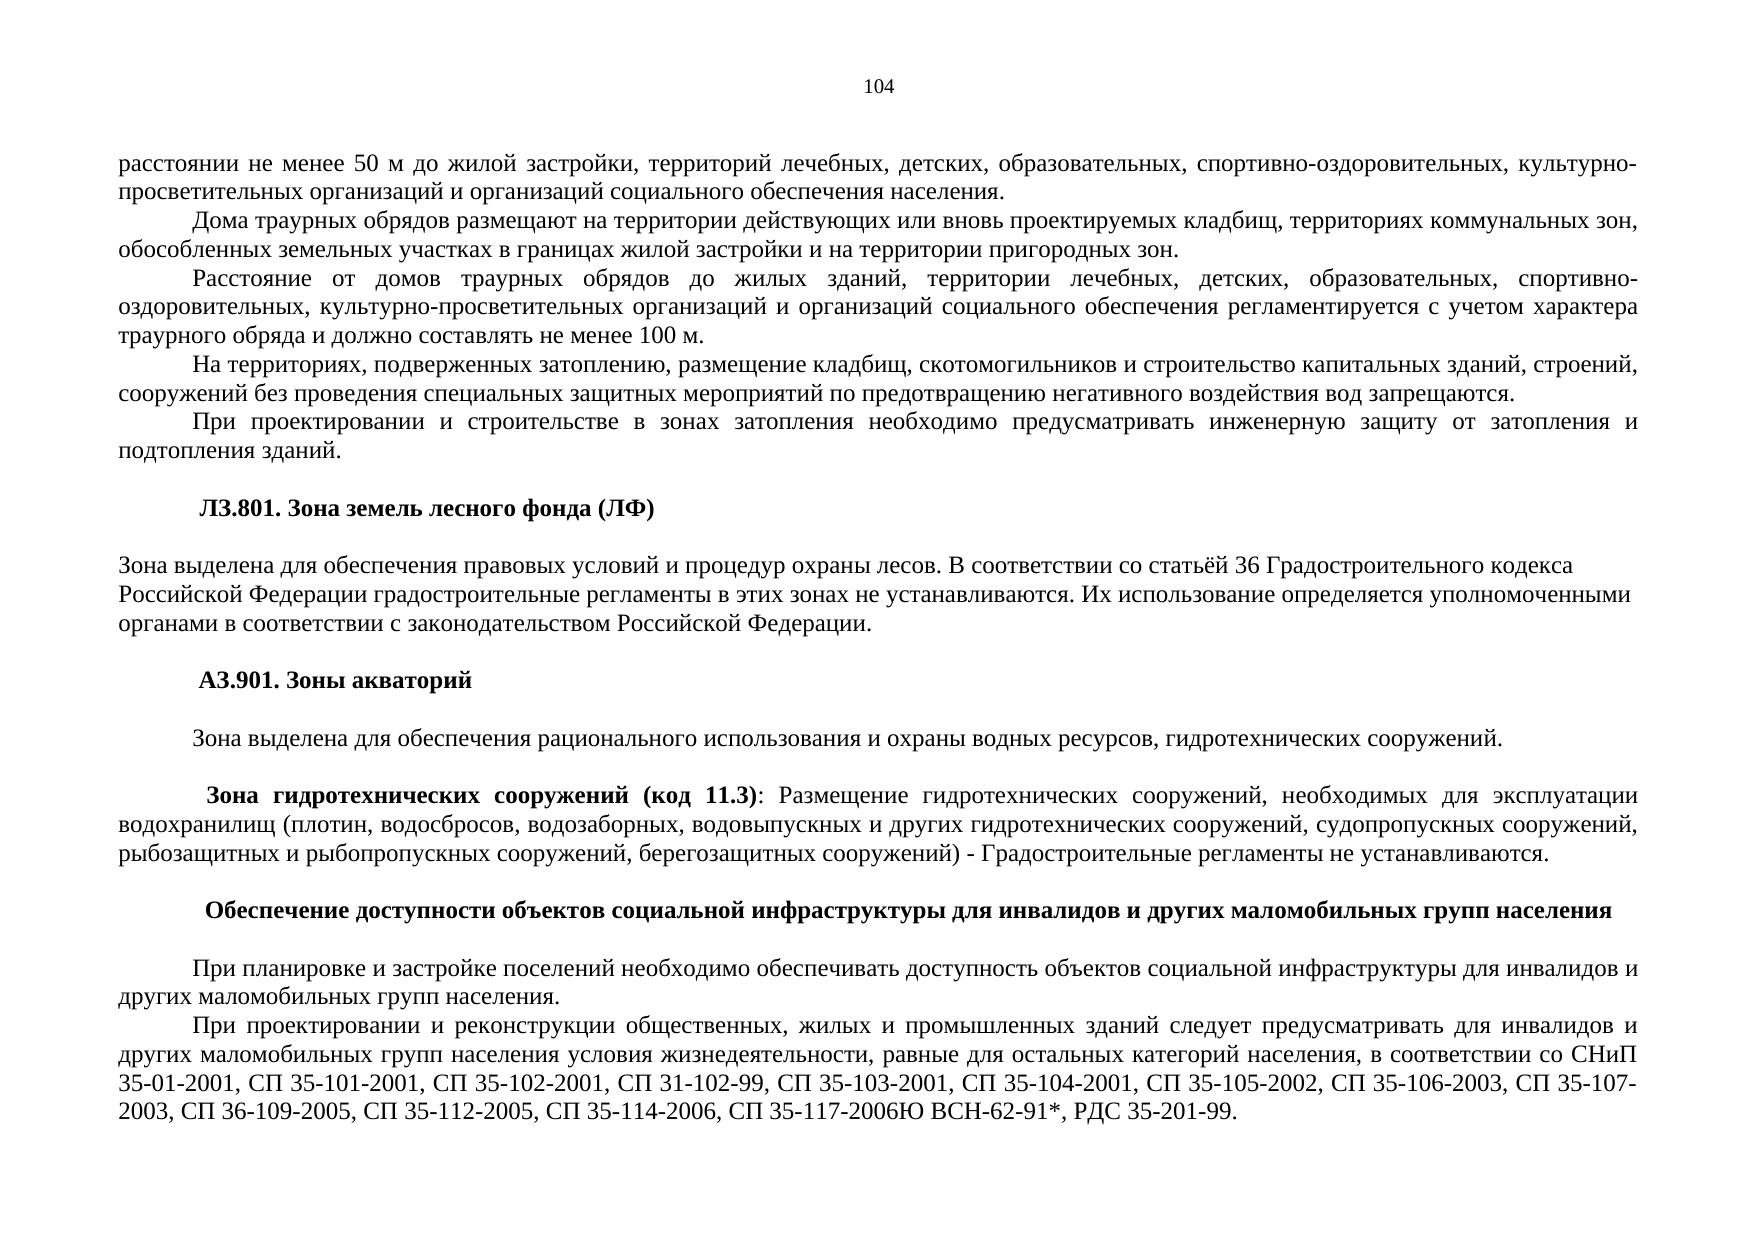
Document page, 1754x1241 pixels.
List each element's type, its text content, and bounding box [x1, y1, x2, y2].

text Обеспечение доступности объектов социальной инфраструктуры для инвалидов и других маломобильных групп населения [118, 895, 1639, 924]
text Расстояние от домов траурных обрядов до жилых зданий, территории лечебных, детских, образовательных, спортивно-оздоровительных, культурно-просветительных организаций и организаций социального обеспечения регламентируется с учетом характера траурного обряда и должно составлять не менее 100 м. [118, 263, 1639, 349]
text При проектировании и строительстве в зонах затопления необходимо предусматривать инженерную защиту от затопления и подтопления зданий. [118, 406, 1639, 464]
text Дома траурных обрядов размещают на территории действующих или вновь проектируемых кладбищ, территориях коммунальных зон, обособленных земельных участках в границах жилой застройки и на территории пригородных зон. [118, 205, 1639, 263]
text Зона выделена для обеспечения правовых условий и процедур охраны лесов. В соответствии со статьёй 36 Градостроительного кодекса Российской Федерации градостроительные регламенты в этих зонах не устанавливаются. Их использование определяется уполномоченными органами в соответствии с законодательством Российской Федерации. [118, 550, 1639, 636]
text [118, 148, 1639, 205]
text При проектировании и реконструкции общественных, жилых и промышленных зданий следует предусматривать для инвалидов и других маломобильных групп населения условия жизнедеятельности, равные для остальных категорий населения, в соответствии со СНиП 35-01-2001, СП 35-101-2001, СП 35-102-2001, СП 31-102-99, СП 35-103-2001, СП 35-104-2001, СП 35-105-2002, СП 35-106-2003, СП 35-107-2003, СП 36-109-2005, СП 35-112-2005, СП 35-114-2006, СП 35-117-2006Ю ВСН-62-91*, РДС 35-201-99. [118, 1010, 1639, 1125]
text Зона гидротехнических сооружений (код 11.3): Размещение гидротехнических сооружений, необходимых для эксплуатации водохранилищ (плотин, водосбросов, водозаборных, водовыпускных и других гидротехнических сооружений, судопропускных сооружений, рыбозащитных и рыбопропускных сооружений, берегозащитных сооружений) - Градостроительные регламенты не устанавливаются. [118, 780, 1639, 866]
text На территориях, подверженных затоплению, размещение кладбищ, скотомогильников и строительство капитальных зданий, строений, сооружений без проведения специальных защитных мероприятий по предотвращению негативного воздействия вод запрещаются. [118, 349, 1639, 406]
text При планировке и застройке поселений необходимо обеспечивать доступность объектов социальной инфраструктуры для инвалидов и других маломобильных групп населения. [118, 953, 1639, 1010]
text Зона выделена для обеспечения рационального использования и охраны водных ресурсов, гидротехнических сооружений. [118, 723, 1639, 751]
text ЛЗ.801. Зона земель лесного фонда (ЛФ) [118, 493, 1639, 521]
text АЗ.901. Зоны акваторий [118, 665, 1639, 694]
